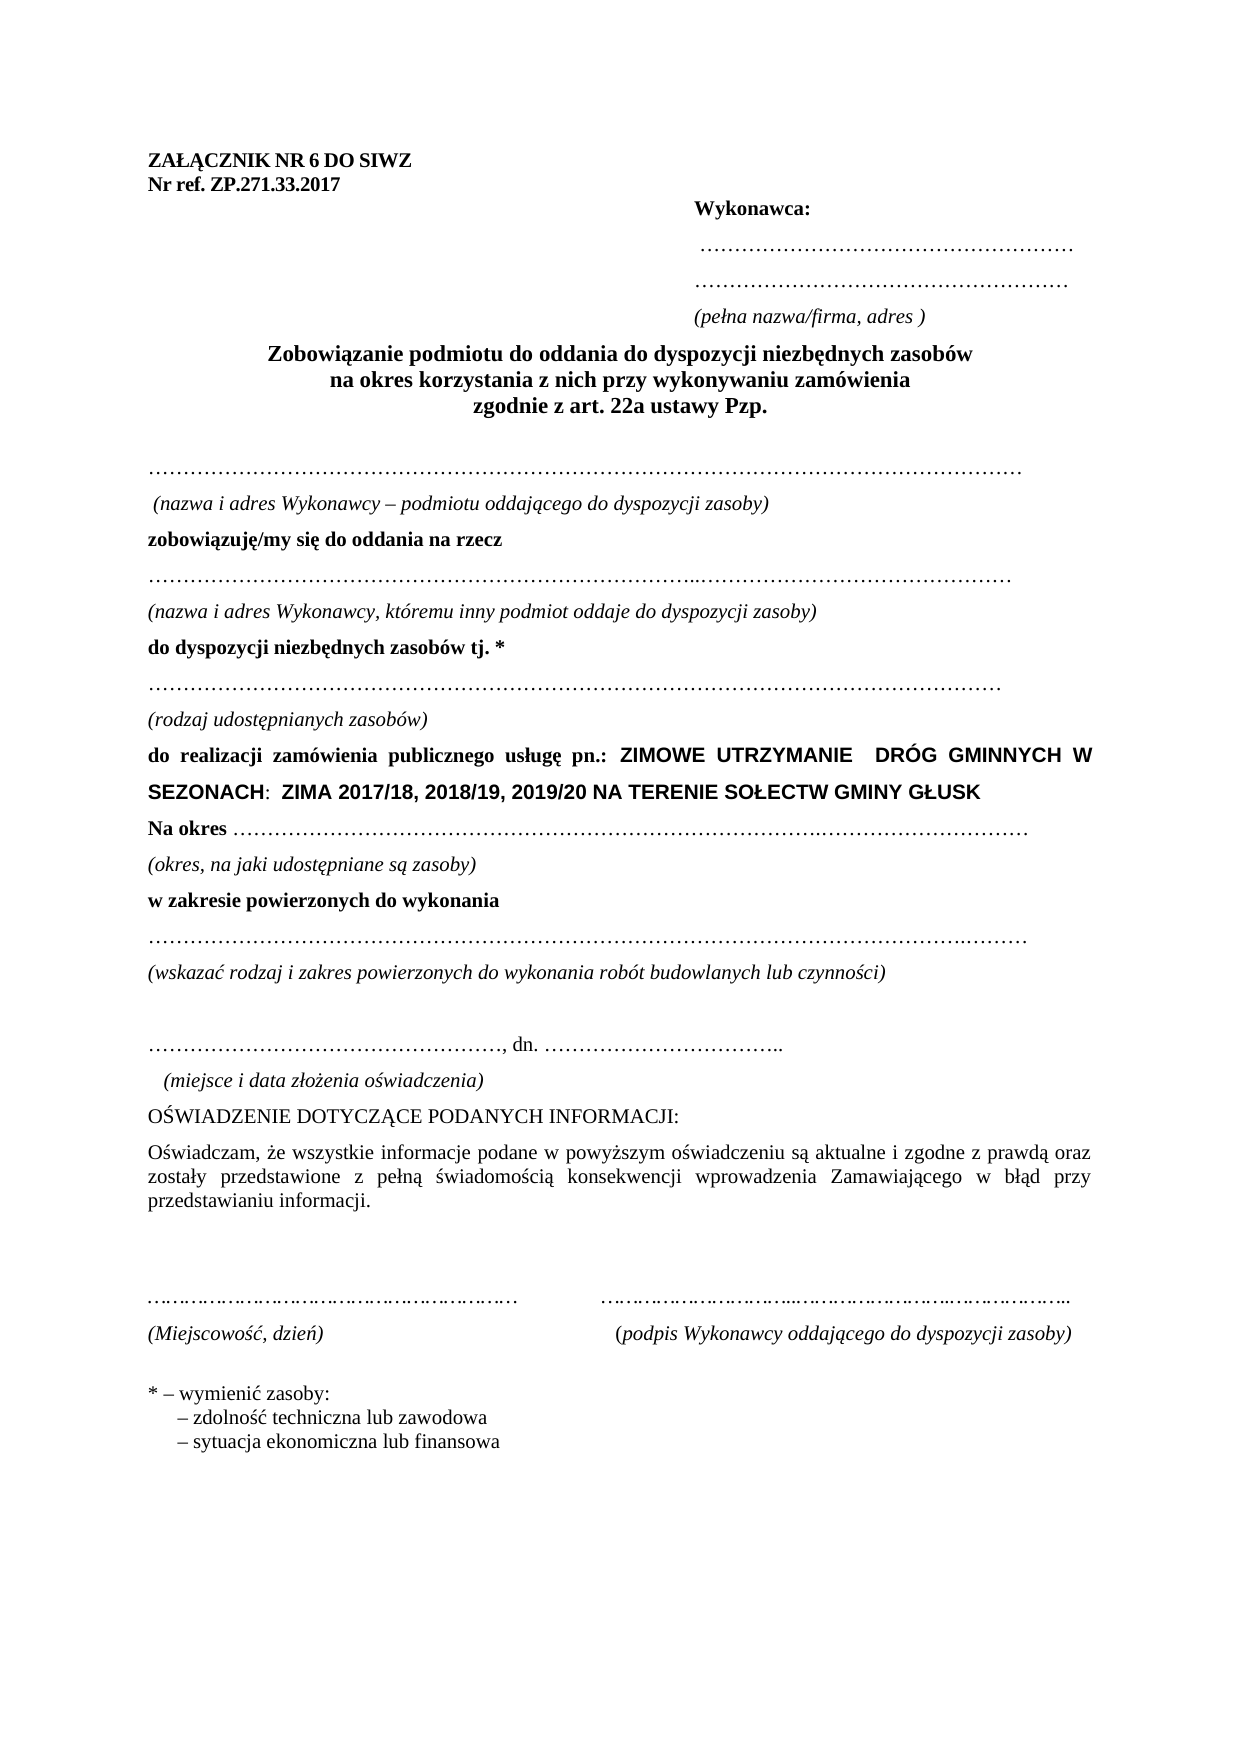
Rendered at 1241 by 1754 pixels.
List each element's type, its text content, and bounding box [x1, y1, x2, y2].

text (nazwa i adres Wykonawcy – podmiotu oddającego do dyspozycji zasoby) [148, 491, 1093, 515]
text ……………………………………………………………………..……………………………………… [148, 563, 1093, 587]
text (pełna nazwa/firma, adres ) [694, 304, 1049, 328]
text Wykonawca: [694, 196, 1093, 220]
text (nazwa i adres Wykonawcy, któremu inny podmiot oddaje do dyspozycji zasoby) [148, 599, 1093, 623]
text ……………………………………………………………………………………………………………… [148, 455, 1093, 479]
text (miejsce i data złożenia oświadczenia) [148, 1068, 1093, 1092]
text do dyspozycji niezbędnych zasobów tj. * [148, 635, 1093, 659]
text – zdolność techniczna lub zawodowa [177, 1404, 1093, 1429]
text (okres, na jaki udostępniane są zasoby) [148, 852, 1093, 876]
text …………………………………………………… …………………………..…………………….……………….. [148, 1284, 1093, 1308]
text – sytuacja ekonomiczna lub finansowa [177, 1429, 1093, 1453]
text (wskazać rodzaj i zakres powierzonych do wykonania robót budowlanych lub czynności) [148, 960, 1093, 984]
text ……………………………………………… [694, 232, 1093, 256]
text w zakresie powierzonych do wykonania [148, 888, 1093, 912]
text (Miejscowość, dzień) (podpis Wykonawcy oddającego do dyspozycji zasoby) [148, 1320, 1093, 1344]
text Oświadczam, że wszystkie informacje podane w powyższym oświadczeniu są aktualne i zgodne z prawdą oraz zostały przedstawione z pełną świadomością konsekwencji wprowadzenia Zamawiającego w błąd przy przedstawianiu informacji. [148, 1140, 1093, 1212]
text ……………………………………………… [694, 268, 1093, 292]
text (rodzaj udostępnianych zasobów) [148, 707, 1093, 731]
text na okres korzystania z nich przy wykonywaniu zamówienia [148, 366, 1093, 393]
text Zobowiązanie podmiotu do oddania do dyspozycji niezbędnych zasobów [148, 340, 1093, 366]
text ……………………………………………………………………………………………………….……… [148, 924, 1093, 948]
text ZAŁĄCZNIK NR 6 DO SIWZ [148, 148, 1093, 172]
text ……………………………………………, dn. …………………………….. [148, 1032, 1093, 1056]
text OŚWIADZENIE DOTYCZĄCE PODANYCH INFORMACJI: [148, 1104, 1093, 1128]
text do realizacji zamówienia publicznego usługę pn.: ZIMOWE UTRZYMANIE DRÓG GMINNYCH W SEZONACH: ZIMA 2017/18, 2018/19, 2019/20 NA TERENIE SOŁECTW GMINY GŁUSK [148, 743, 1093, 804]
text zobowiązuję/my się do oddania na rzecz [148, 527, 1093, 551]
text * – wymienić zasoby: [148, 1381, 1093, 1404]
text …………………………………………………………………………………………………………… [148, 671, 1093, 695]
text zgodnie z art. 22a ustawy Pzp. [148, 393, 1093, 419]
text Na okres ………………………………………………………………………….………………………… [148, 816, 1093, 840]
text Nr ref. ZP.271.33.2017 [148, 172, 1093, 196]
